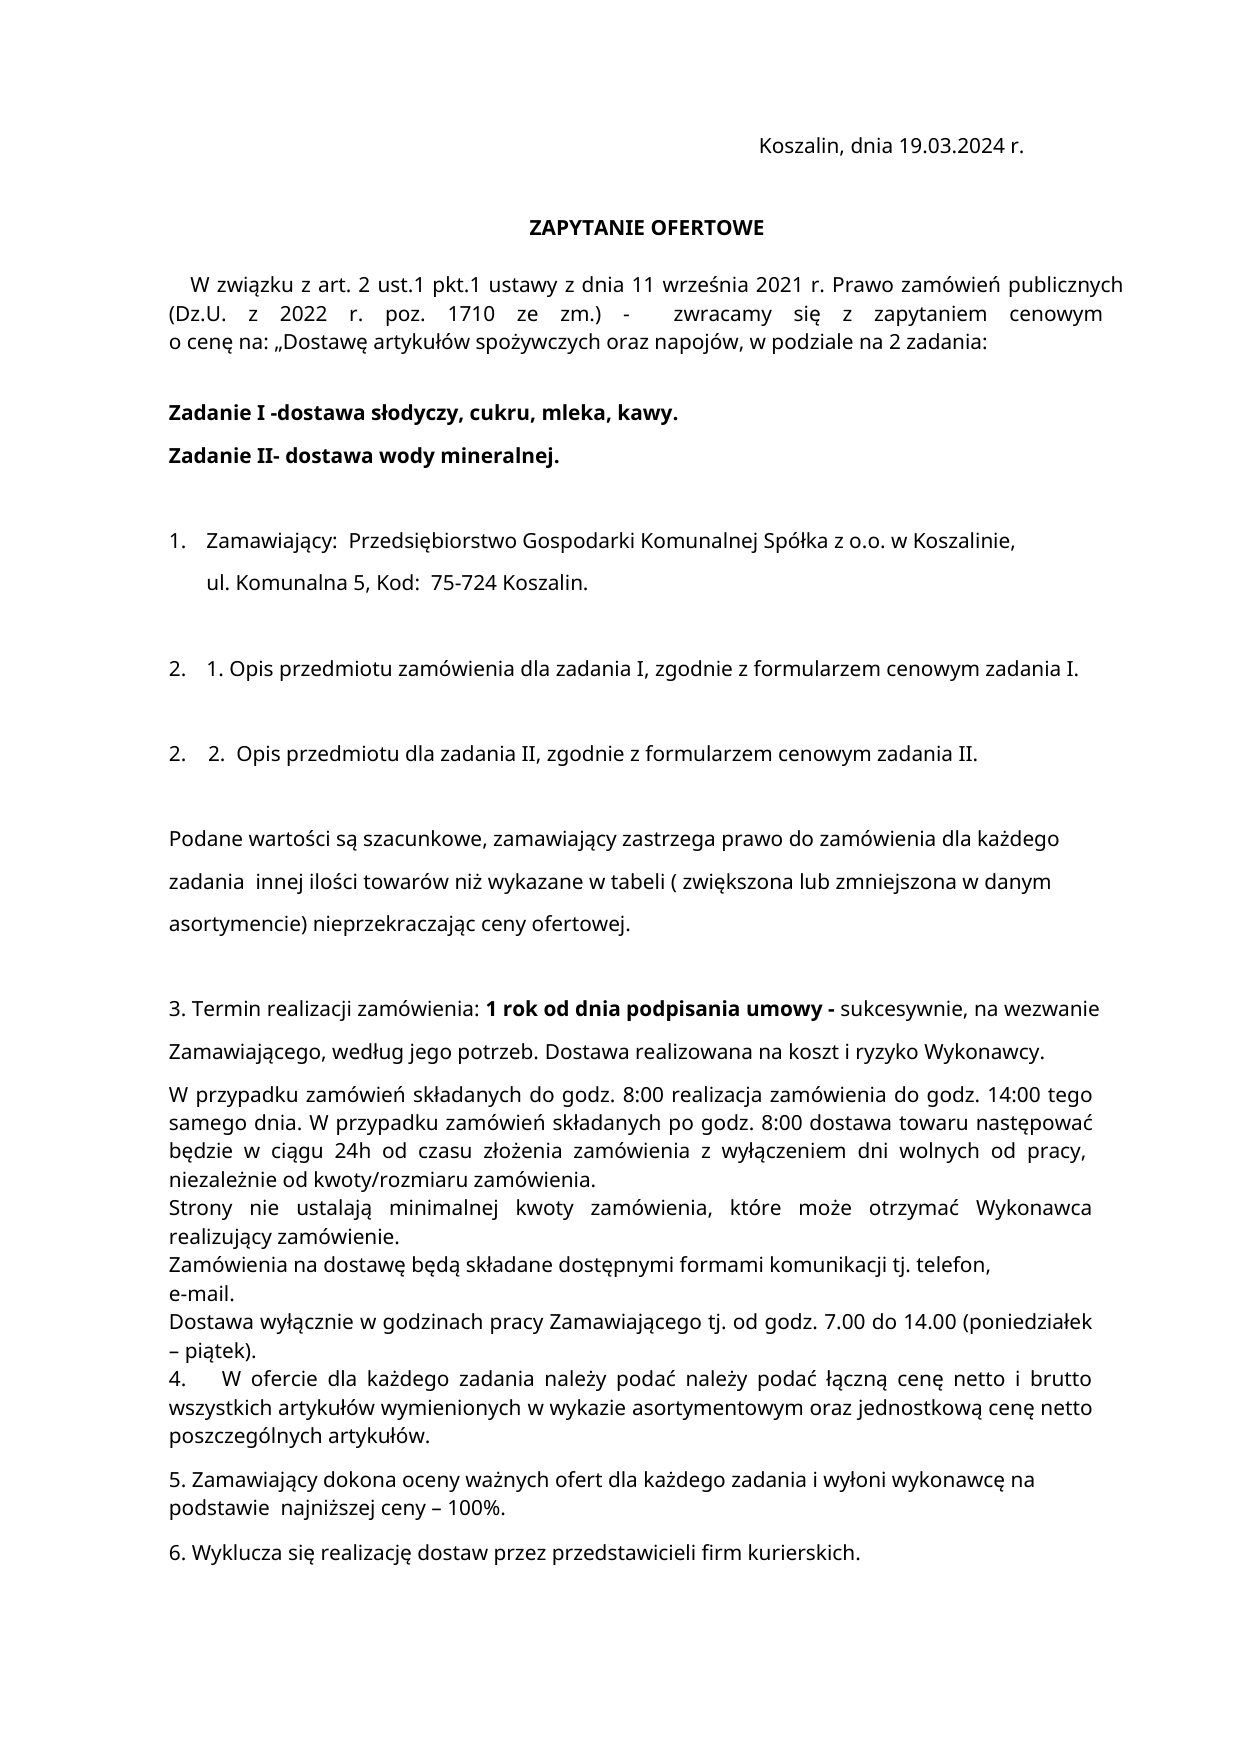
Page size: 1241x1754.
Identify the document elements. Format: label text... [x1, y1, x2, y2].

text ZAPYTANIE OFERTOWE [169, 213, 1125, 242]
text Zadanie II- dostawa wody mineralnej. [169, 441, 1125, 469]
text ul. Komunalna 5, Kod: 75-724 Koszalin. [206, 568, 1125, 597]
text Zadanie I -dostawa słodyczy, cukru, mleka, kawy. [169, 398, 1125, 427]
text 5. Zamawiający dokona oceny ważnych ofert dla każdego zadania i wyłoni wykonawcę na podstawie najniższej ceny – 100%. [169, 1465, 1094, 1522]
text 3. Termin realizacji zamówienia: 1 rok od dnia podpisania umowy - sukcesywnie, na wezwanie Zamawiającego, według jego potrzeb. Dostawa realizowana na koszt i ryzyko Wykonawcy. [169, 994, 1125, 1066]
list Zamawiający: Przedsiębiorstwo Gospodarki Komunalnej Spółka z o.o. w Koszalinie, [169, 526, 1125, 554]
text W związku z art. 2 ust.1 pkt.1 ustawy z dnia 11 września 2021 r. Prawo zamówień publicznych (Dz.U. z 2022 r. poz. 1710 ze zm.) - zwracamy się z zapytaniem cenowym o cenę na: „Dostawę artykułów spożywczych oraz napojów, w podziale na 2 zadania: [169, 270, 1125, 356]
text W przypadku zamówień składanych do godz. 8:00 realizacja zamówienia do godz. 14:00 tego samego dnia. W przypadku zamówień składanych po godz. 8:00 dostawa towaru następować będzie w ciągu 24h od czasu złożenia zamówienia z wyłączeniem dni wolnych od pracy, niezależnie od kwoty/rozmiaru zamówienia. [169, 1080, 1094, 1193]
text e-mail. [169, 1279, 1094, 1307]
text Koszalin, dnia 19.03.2024 r. [169, 131, 1125, 159]
text Strony nie ustalają minimalnej kwoty zamówienia, które może otrzymać Wykonawca realizujący zamówienie. [169, 1193, 1094, 1250]
list 1. Opis przedmiotu zamówienia dla zadania I, zgodnie z formularzem cenowym zadania I. [169, 654, 1125, 682]
text Podane wartości są szacunkowe, zamawiający zastrzega prawo do zamówienia dla każdego zadania innej ilości towarów niż wykazane w tabeli ( zwiększona lub zmniejszona w danym asortymencie) nieprzekraczając ceny ofertowej. [169, 824, 1125, 938]
text 4. W ofercie dla każdego zadania należy podać należy podać łączną cenę netto i brutto wszystkich artykułów wymienionych w wykazie asortymentowym oraz jednostkową cenę netto poszczególnych artykułów. [169, 1364, 1094, 1449]
text Dostawa wyłącznie w godzinach pracy Zamawiającego tj. od godz. 7.00 do 14.00 (poniedziałek – piątek). [169, 1307, 1094, 1364]
text Zamówienia na dostawę będą składane dostępnymi formami komunikacji tj. telefon, [169, 1250, 1094, 1279]
text 6. Wyklucza się realizację dostaw przez przedstawicieli firm kurierskich. [169, 1538, 1125, 1566]
text 2. 2. Opis przedmiotu dla zadania II, zgodnie z formularzem cenowym zadania II. [169, 739, 1125, 767]
